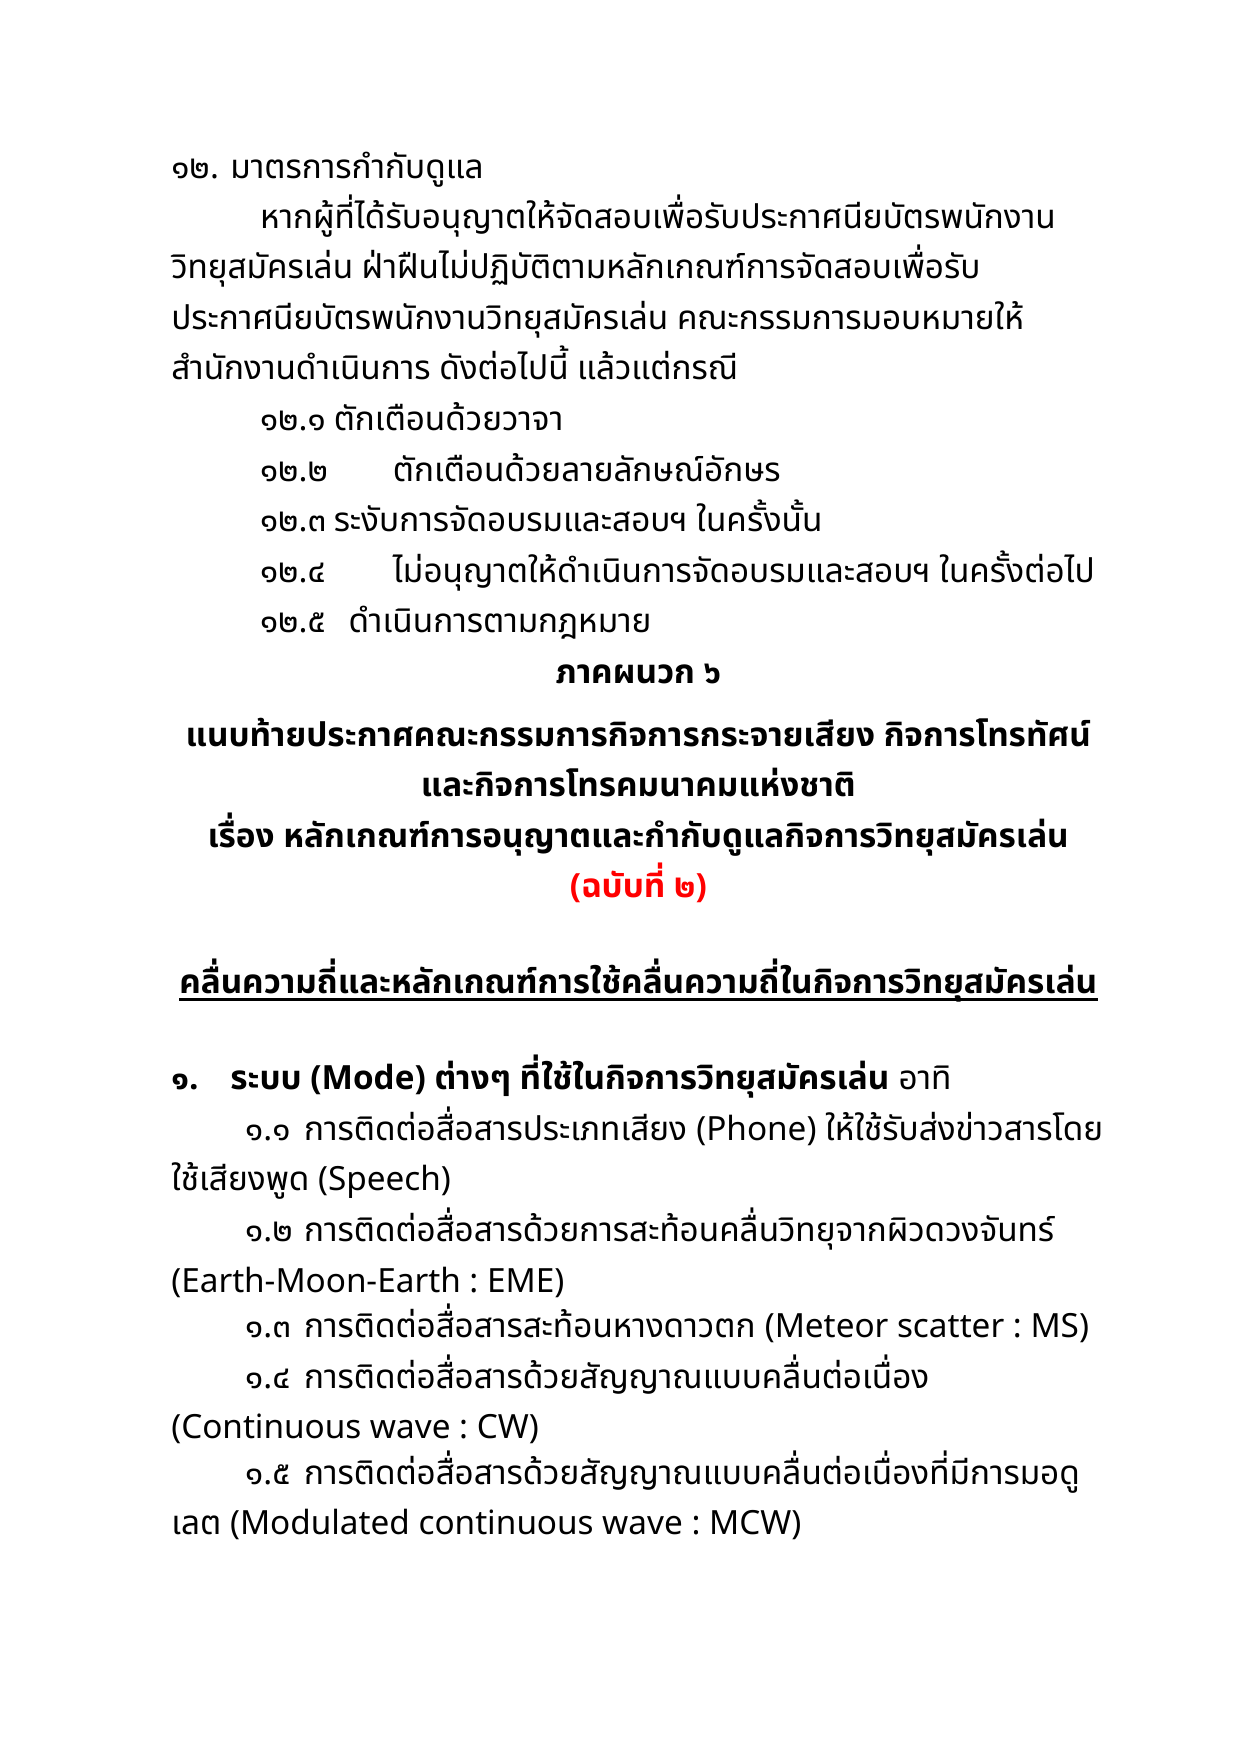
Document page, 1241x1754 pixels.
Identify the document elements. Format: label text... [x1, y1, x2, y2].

text ๑.๓ การติดต่อสื่อสารสะท้อนหางดาวตก (Meteor scatter : MS) [171, 1302, 1105, 1352]
text ๑.๕ การติดต่อสื่อสารด้วยสัญญาณแบบคลื่นต่อเนื่องที่มีการมอดูเลต (Modulated continuous wave : MCW) [171, 1448, 1105, 1550]
text ๑.๔ การติดต่อสื่อสารด้วยสัญญาณแบบคลื่นต่อเนื่อง (Continuous wave : CW) [171, 1352, 1105, 1448]
text ๑๒. มาตรการกำกับดูแล [171, 142, 1105, 193]
text ๑๒.๒ ตักเตือนด้วยลายลักษณ์อักษร [171, 445, 1105, 496]
text ๑๒.๑ ตักเตือนด้วยวาจา [171, 395, 1105, 445]
text ๑.๒ การติดต่อสื่อสารด้วยการสะท้อนคลื่นวิทยุจากผิวดวงจันทร์ (Earth-Moon-Earth : EME) [171, 1206, 1105, 1302]
text ๑.๑ การติดต่อสื่อสารประเภทเสียง (Phone) ให้ใช้รับส่งข่าวสารโดยใช้เสียงพูด (Speech) [171, 1104, 1105, 1206]
text ๑๒.๓ ระงับการจัดอบรมและสอบฯ ในครั้งนั้น [171, 496, 1105, 547]
text ภาคผนวก ๖ [171, 648, 1105, 698]
text เรื่อง หลักเกณฑ์การอนุญาตและกำกับดูแลกิจการวิทยุสมัครเล่น (ฉบับที่ ๒) [171, 812, 1105, 913]
text ๑๒.๕ ดำเนินการตามกฎหมาย [171, 597, 1105, 648]
text หากผู้ที่ได้รับอนุญาตให้จัดสอบเพื่อรับประกาศนียบัตรพนักงานวิทยุสมัครเล่น ฝ่าฝืนไม่ปฏิบัติตามหลักเกณฑ์การจัดสอบเพื่อรับประกาศนียบัตรพนักงานวิทยุสมัครเล่น คณะกรรมการมอบหมายให้สำนักงานดำเนินการ ดังต่อไปนี้ แล้วแต่กรณี [171, 193, 1105, 395]
text แนบท้ายประกาศคณะกรรมการกิจการกระจายเสียง กิจการโทรทัศน์ และกิจการโทรคมนาคมแห่งชาติ [171, 711, 1105, 812]
text คลื่นความถี่และหลักเกณฑ์การใช้คลื่นความถี่ในกิจการวิทยุสมัครเล่น [171, 958, 1105, 1008]
text ๑๒.๔ ไม่อนุญาตให้ดำเนินการจัดอบรมและสอบฯ ในครั้งต่อไป [171, 547, 1105, 597]
text ๑. ระบบ (Mode) ต่างๆ ที่ใช้ในกิจการวิทยุสมัครเล่น อาทิ [171, 1054, 1105, 1104]
